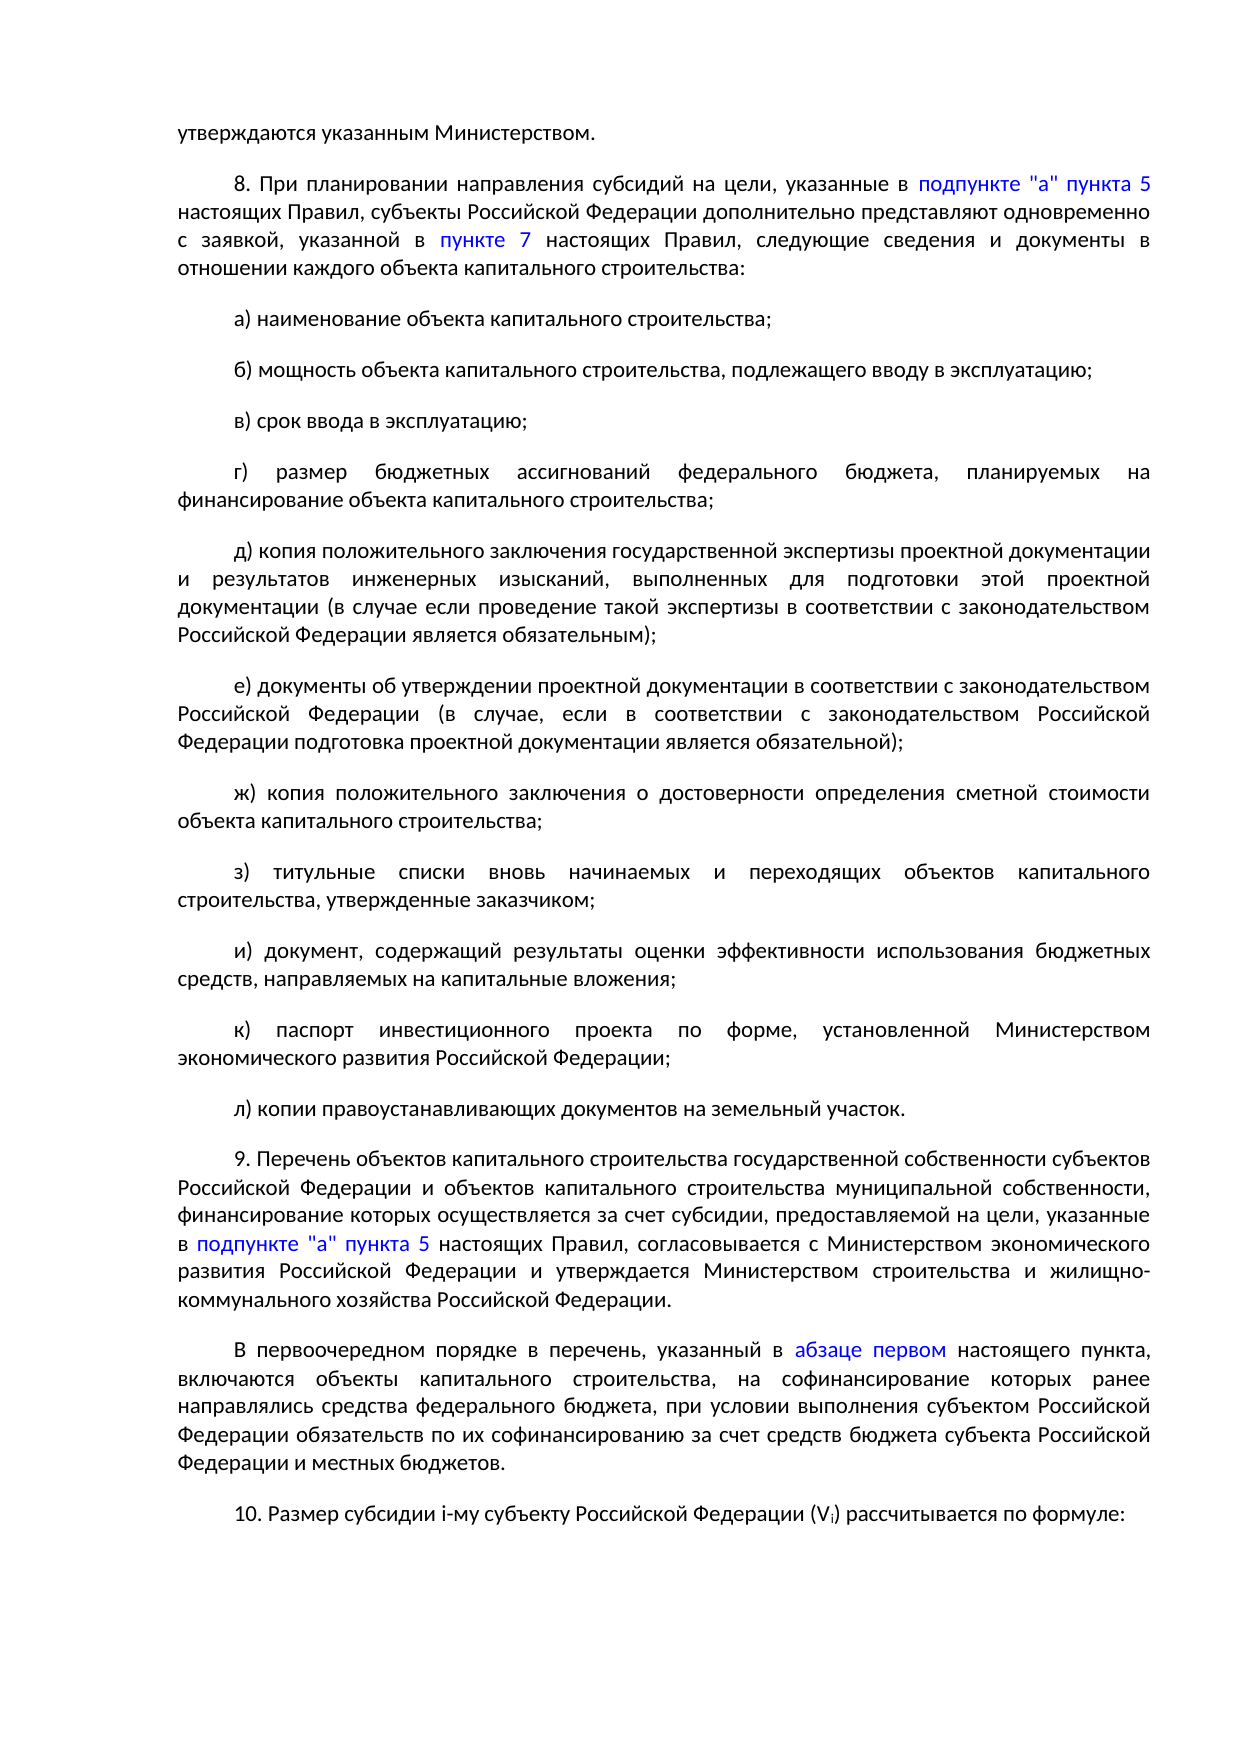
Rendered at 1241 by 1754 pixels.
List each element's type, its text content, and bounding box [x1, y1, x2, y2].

text г) размер бюджетных ассигнований федерального бюджета, планируемых на финансирование объекта капитального строительства; [177, 457, 1152, 513]
text д) копия положительного заключения государственной экспертизы проектной документации и результатов инженерных изысканий, выполненных для подготовки этой проектной документации (в случае если проведение такой экспертизы в соответствии с законодательством Российской Федерации является обязательным); [177, 536, 1152, 648]
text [177, 118, 1152, 146]
text а) наименование объекта капитального строительства; [177, 304, 1152, 332]
text з) титульные списки вновь начинаемых и переходящих объектов капитального строительства, утвержденные заказчиком; [177, 857, 1152, 913]
text 10. Размер субсидии i-му субъекту Российской Федерации (Vi) рассчитывается по формуле: [177, 1499, 1152, 1527]
text к) паспорт инвестиционного проекта по форме, установленной Министерством экономического развития Российской Федерации; [177, 1015, 1152, 1071]
text в) срок ввода в эксплуатацию; [177, 406, 1152, 434]
text 9. Перечень объектов капитального строительства государственной собственности субъектов Российской Федерации и объектов капитального строительства муниципальной собственности, финансирование которых осуществляется за счет субсидии, предоставляемой на цели, указанные в подпункте "а" пункта 5 настоящих Правил, согласовывается с Министерством экономического развития Российской Федерации и утверждается Министерством строительства и жилищно-коммунального хозяйства Российской Федерации. [177, 1144, 1152, 1313]
text е) документы об утверждении проектной документации в соответствии с законодательством Российской Федерации (в случае, если в соответствии с законодательством Российской Федерации подготовка проектной документации является обязательной); [177, 671, 1152, 755]
text б) мощность объекта капитального строительства, подлежащего вводу в эксплуатацию; [177, 355, 1152, 383]
text В первоочередном порядке в перечень, указанный в абзаце первом настоящего пункта, включаются объекты капитального строительства, на софинансирование которых ранее направлялись средства федерального бюджета, при условии выполнения субъектом Российской Федерации обязательств по их софинансированию за счет средств бюджета субъекта Российской Федерации и местных бюджетов. [177, 1336, 1152, 1476]
text 8. При планировании направления субсидий на цели, указанные в подпункте "а" пункта 5 настоящих Правил, субъекты Российской Федерации дополнительно представляют одновременно с заявкой, указанной в пункте 7 настоящих Правил, следующие сведения и документы в отношении каждого объекта капитального строительства: [177, 169, 1152, 281]
text л) копии правоустанавливающих документов на земельный участок. [177, 1094, 1152, 1122]
text ж) копия положительного заключения о достоверности определения сметной стоимости объекта капитального строительства; [177, 778, 1152, 834]
text и) документ, содержащий результаты оценки эффективности использования бюджетных средств, направляемых на капитальные вложения; [177, 936, 1152, 992]
